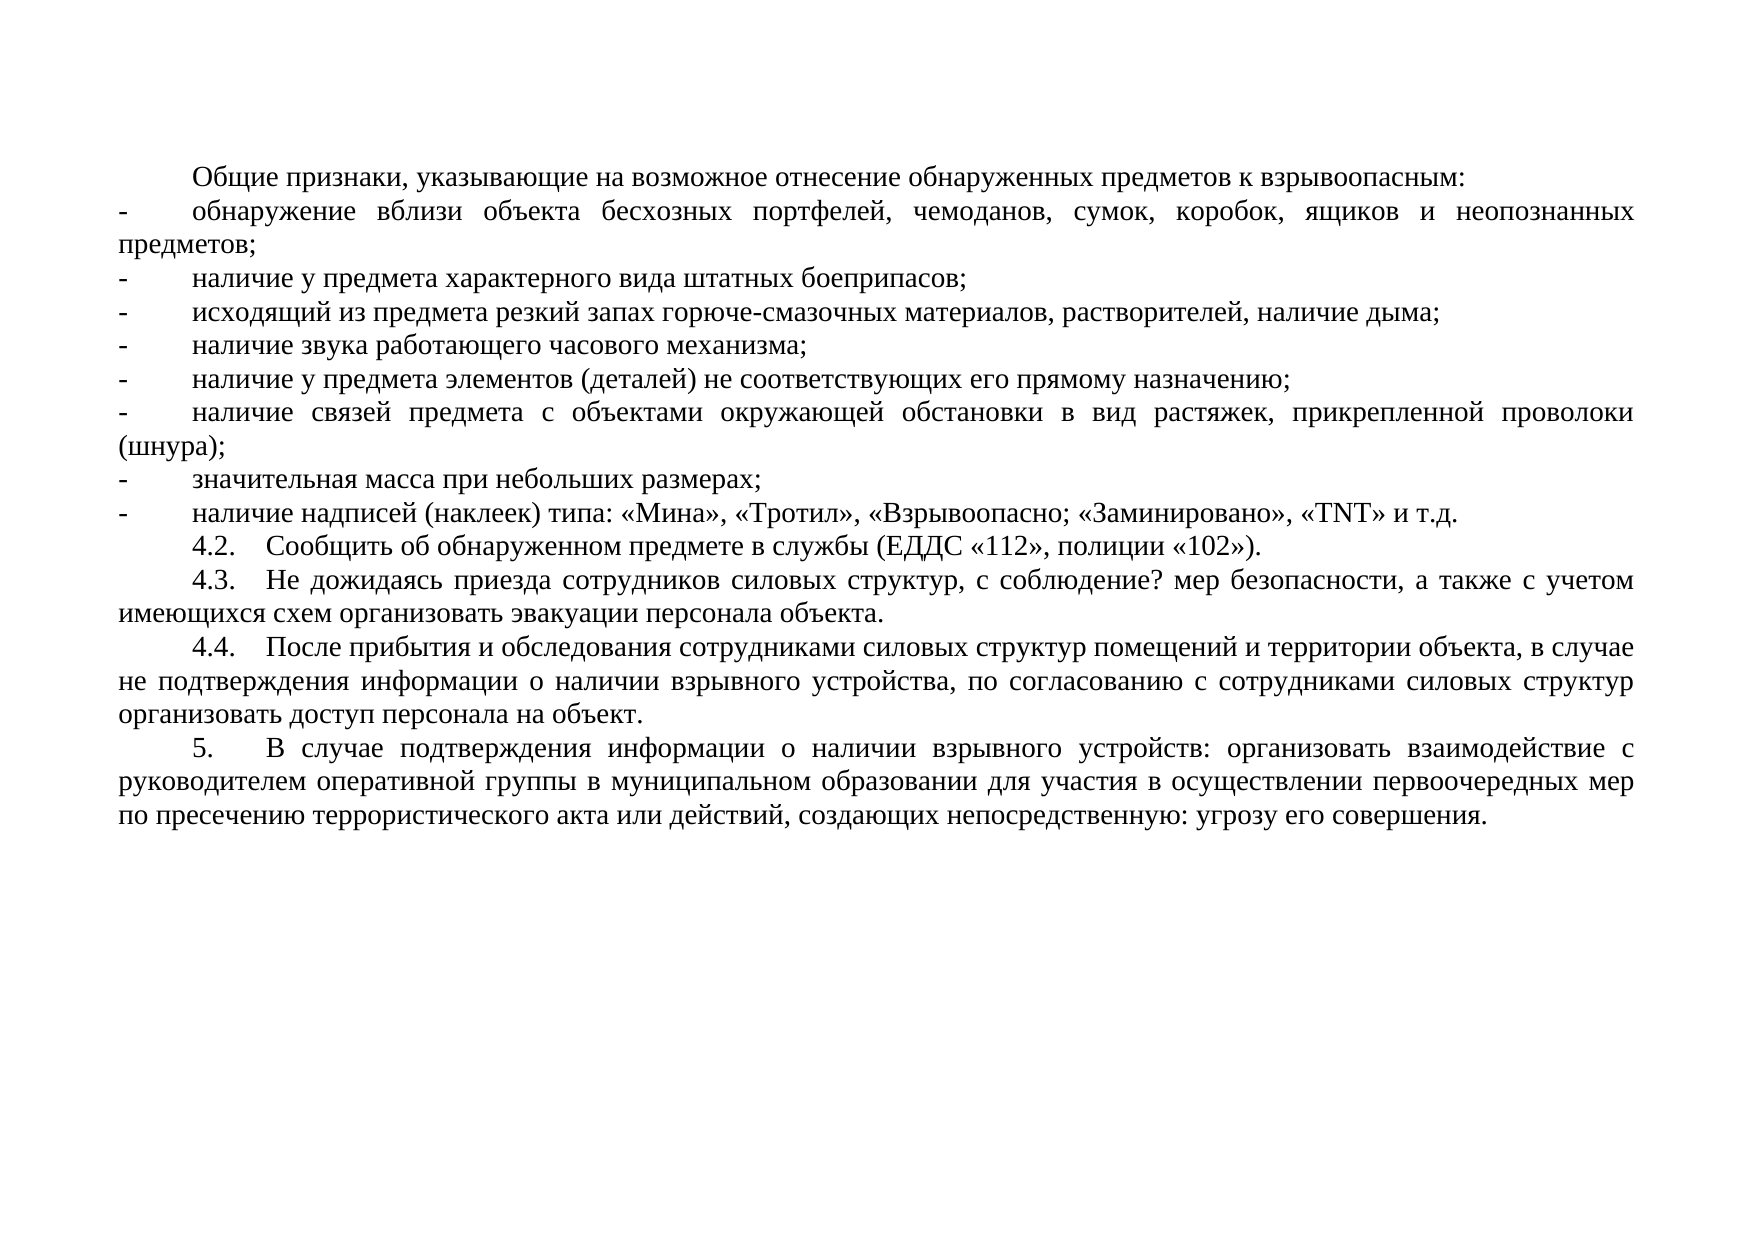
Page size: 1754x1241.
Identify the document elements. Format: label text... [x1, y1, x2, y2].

text 4.2. Сообщить об обнаруженном предмете в службы (ЕДДС «112», полиции «102»). [118, 528, 1636, 562]
text - исходящий из предмета резкий запах горюче-смазочных материалов, растворителей, наличие дыма; [118, 294, 1636, 327]
text - обнаружение вблизи объекта бесхозных портфелей, чемоданов, сумок, коробок, ящиков и неопознанных предметов; [118, 193, 1636, 260]
text 4.4. После прибытия и обследования сотрудниками силовых структур помещений и территории объекта, в случае не подтверждения информации о наличии взрывного устройства, по согласованию с сотрудниками силовых структур организовать доступ персонала на объект. [118, 629, 1636, 730]
text - наличие связей предмета с объектами окружающей обстановки в вид растяжек, прикрепленной проволоки (шнура); [118, 394, 1636, 461]
text - наличие звука работающего часового механизма; [118, 327, 1636, 361]
text Общие признаки, указывающие на возможное отнесение обнаруженных предметов к взрывоопасным: [118, 159, 1636, 193]
text - наличие у предмета элементов (деталей) не соответствующих его прямому назначению; [118, 361, 1636, 394]
text 5. В случае подтверждения информации о наличии взрывного устройств: организовать взаимодействие с руководителем оперативной группы в муниципальном образовании для участия в осуществлении первоочередных мер по пресечению террористического акта или действий, создающих непосредственную: угрозу его совершения. [118, 730, 1636, 830]
text - наличие у предмета характерного вида штатных боеприпасов; [118, 260, 1636, 294]
text - наличие надписей (наклеек) типа: «Мина», «Тротил», «Взрывоопасно; «Заминировано», «TNT» и т.д. [118, 495, 1636, 528]
text - значительная масса при небольших размерах; [118, 461, 1636, 495]
text 4.3. Не дожидаясь приезда сотрудников силовых структур, с соблюдение? мер безопасности, а также с учетом имеющихся схем организовать эвакуации персонала объекта. [118, 562, 1636, 629]
